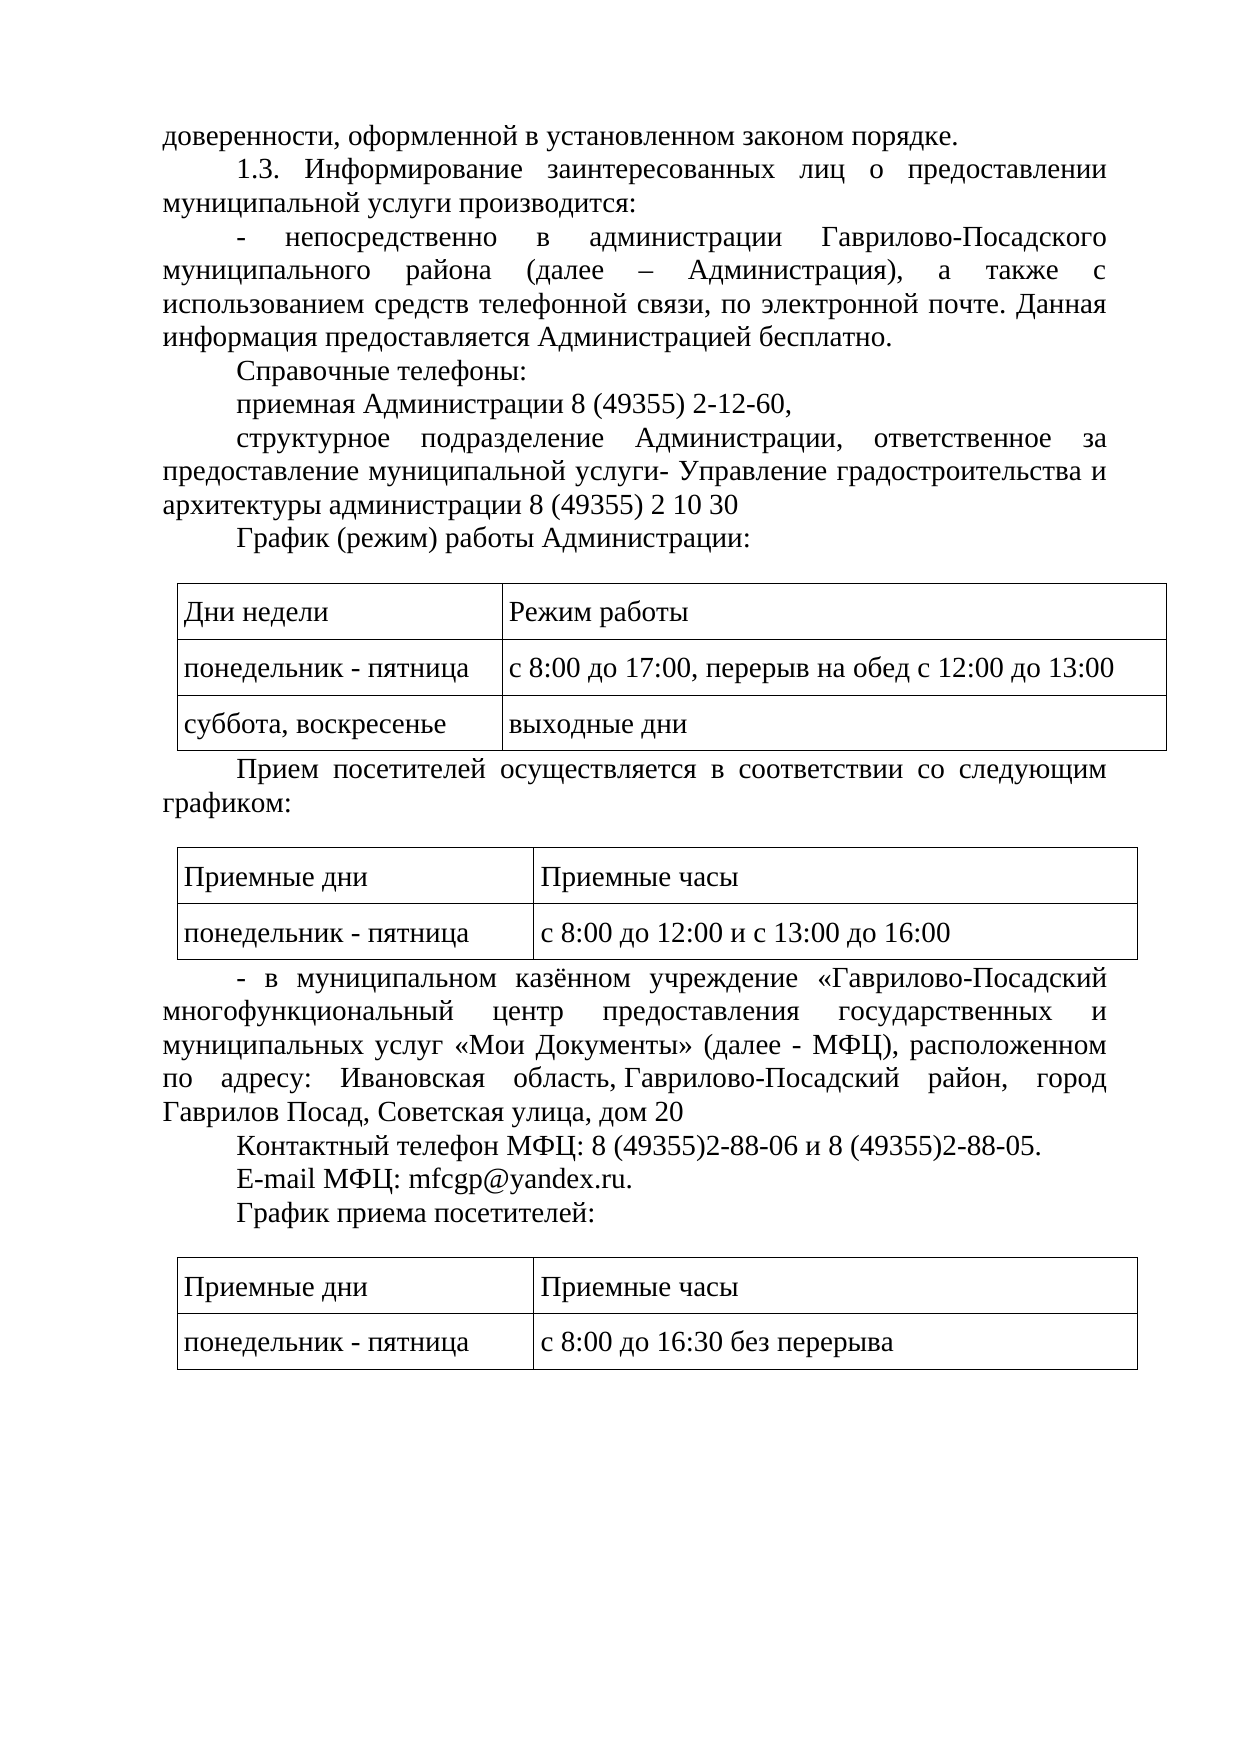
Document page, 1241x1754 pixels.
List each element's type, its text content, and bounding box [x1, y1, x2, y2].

subtitle Справочные телефоны: [162, 353, 1107, 386]
subtitle приемная Администрации 8 (49355) 2-12-60, [162, 386, 1107, 420]
table_header Режим работы [503, 584, 1166, 639]
text - непосредственно в администрации Гаврилово-Посадского муниципального района (далее – Администрация), а также с использованием средств телефонной связи, по электронной почте. Данная информация предоставляется Администрацией бесплатно. [162, 219, 1107, 353]
subtitle - в муниципальном казённом учреждение «Гаврилово-Посадский многофункциональный центр предоставления государственных и муниципальных услуг «Мои Документы» (далее - МФЦ), расположенном по адресу: Ивановская область, Гаврилово-Посадский район, город Гаврилов Посад, Советская улица, дом 20 [162, 960, 1107, 1128]
table_cell суббота, воскресенье [178, 696, 502, 750]
subtitle структурное подразделение Администрации, ответственное за предоставление муниципальной услуги- Управление градостроительства и архитектуры администрации 8 (49355) 2 10 30 [162, 420, 1107, 521]
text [162, 118, 1107, 152]
subtitle E-mail МФЦ: mfcgp@yandex.ru. [162, 1161, 1107, 1195]
subtitle Прием посетителей осуществляется в соответствии со следующим графиком: [162, 751, 1107, 818]
table_header Приемные часы [534, 848, 1137, 903]
table_header Дни недели [178, 584, 502, 639]
table_cell с 8:00 до 12:00 и с 13:00 до 16:00 [534, 904, 1137, 959]
table_cell выходные дни [503, 696, 1166, 750]
subtitle Контактный телефон МФЦ: 8 (49355)2-88-06 и 8 (49355)2-88-05. [162, 1128, 1107, 1161]
table_cell с 8:00 до 17:00, перерыв на обед с 12:00 до 13:00 [503, 640, 1166, 694]
subtitle График (режим) работы Администрации: [162, 521, 1107, 554]
table_header Приемные часы [534, 1258, 1137, 1313]
table_header Приемные дни [178, 1258, 533, 1313]
table_cell понедельник - пятница [178, 1314, 533, 1369]
table_cell с 8:00 до 16:30 без перерыва [534, 1314, 1137, 1369]
table_cell понедельник - пятница [178, 904, 533, 959]
table_header Приемные дни [178, 848, 533, 903]
table_cell понедельник - пятница [178, 640, 502, 694]
subtitle График приема посетителей: [162, 1195, 1107, 1228]
text 1.3. Информирование заинтересованных лиц о предоставлении муниципальной услуги производится: [162, 152, 1107, 219]
